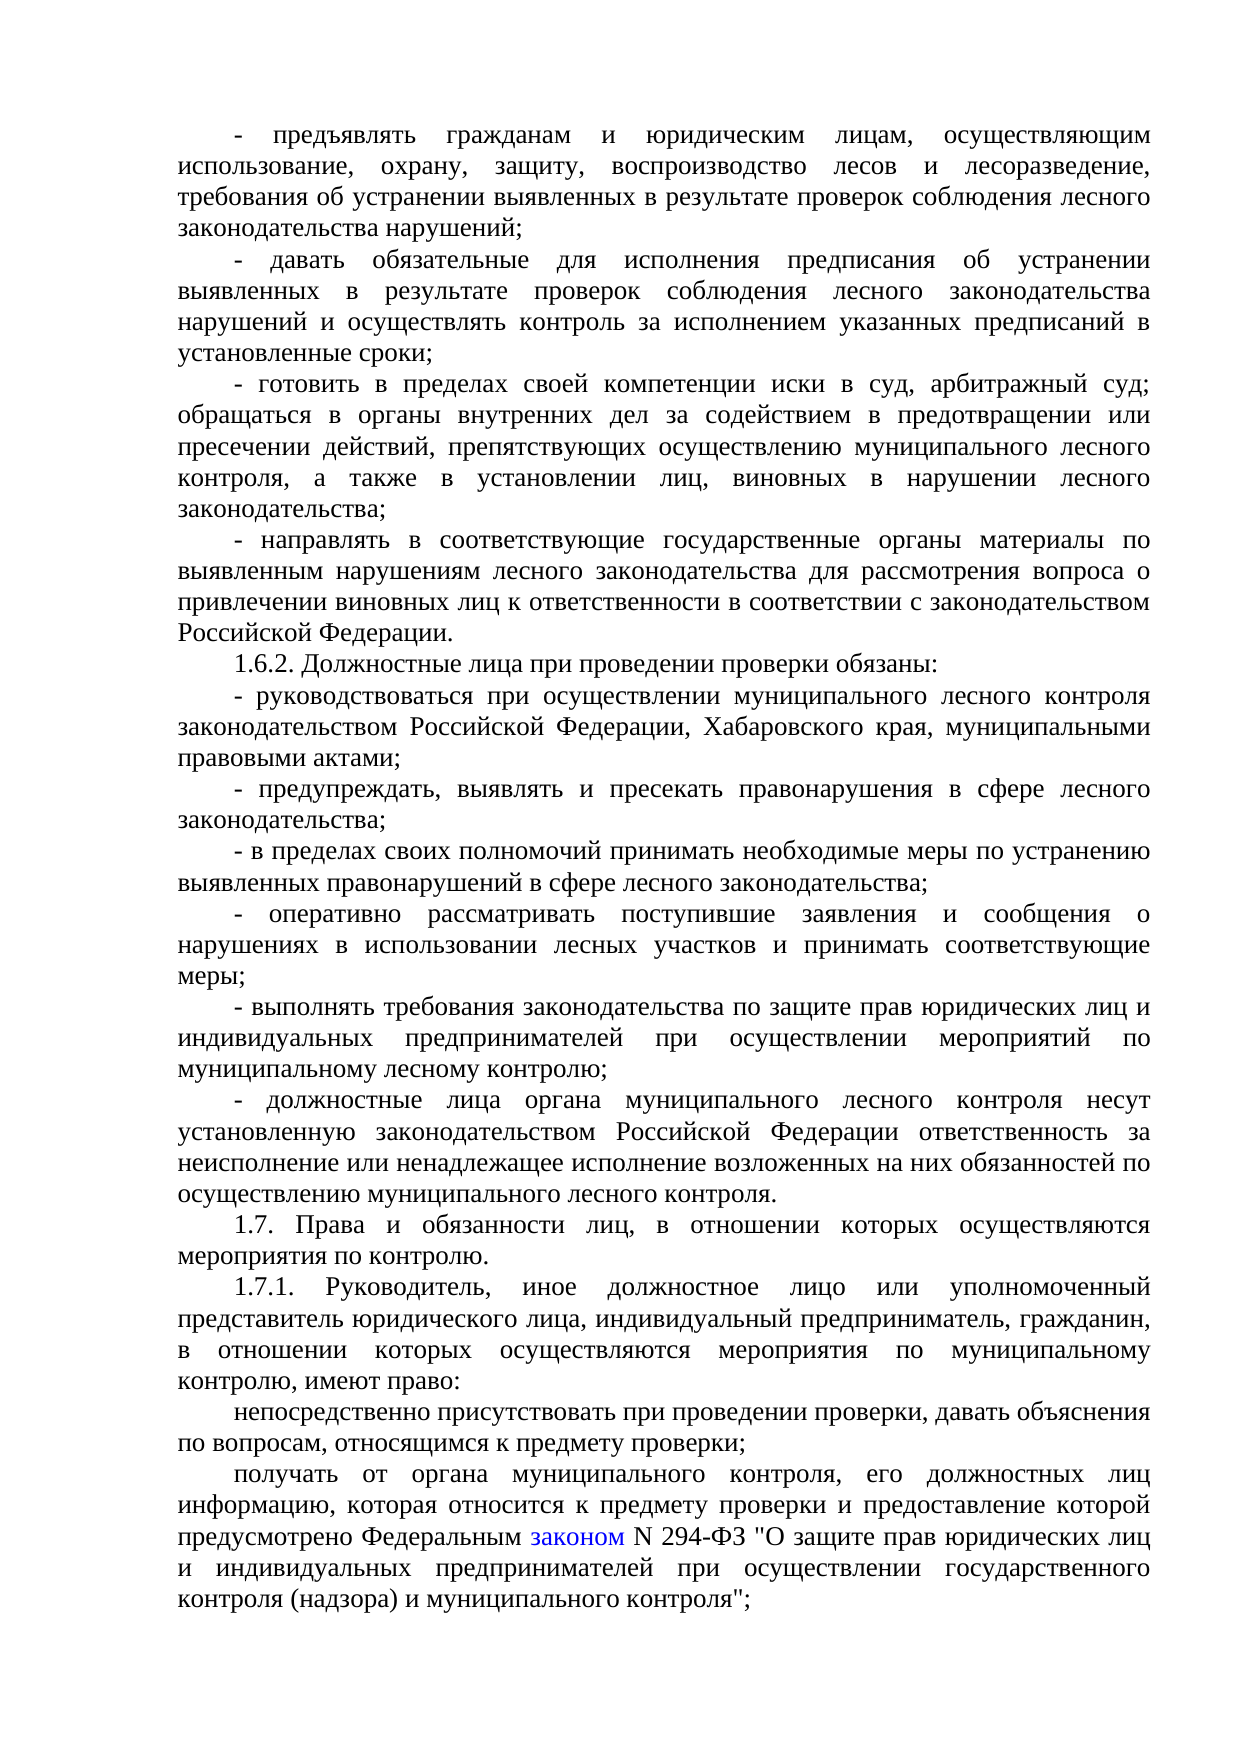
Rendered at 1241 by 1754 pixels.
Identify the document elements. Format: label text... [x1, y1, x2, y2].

text - предупреждать, выявлять и пресекать правонарушения в сфере лесного законодательства; [177, 772, 1152, 834]
text - выполнять требования законодательства по защите прав юридических лиц и индивидуальных предпринимателей при осуществлении мероприятий по муниципальному лесному контролю; [177, 990, 1152, 1084]
text - направлять в соответствующие государственные органы материалы по выявленным нарушениям лесного законодательства для рассмотрения вопроса о привлечении виновных лиц к ответственности в соответствии с законодательством Российской Федерации. [177, 523, 1152, 648]
text - предъявлять гражданам и юридическим лицам, осуществляющим использование, охрану, защиту, воспроизводство лесов и лесоразведение, требования об устранении выявленных в результате проверок соблюдения лесного законодательства нарушений; [177, 118, 1152, 243]
text получать от органа муниципального контроля, его должностных лиц информацию, которая относится к предмету проверки и предоставление которой предусмотрено Федеральным законом N 294-ФЗ "О защите прав юридических лиц и индивидуальных предпринимателей при осуществлении государственного контроля (надзора) и муниципального контроля"; [177, 1457, 1152, 1613]
text - готовить в пределах своей компетенции иски в суд, арбитражный суд; обращаться в органы внутренних дел за содействием в предотвращении или пресечении действий, препятствующих осуществлению муниципального лесного контроля, а также в установлении лиц, виновных в нарушении лесного законодательства; [177, 367, 1152, 523]
text 1.7. Права и обязанности лиц, в отношении которых осуществляются мероприятия по контролю. [177, 1208, 1152, 1271]
text непосредственно присутствовать при проведении проверки, давать объяснения по вопросам, относящимся к предмету проверки; [177, 1395, 1152, 1457]
text 1.7.1. Руководитель, иное должностное лицо или уполномоченный представитель юридического лица, индивидуальный предприниматель, гражданин, в отношении которых осуществляются мероприятия по муниципальному контролю, имеют право: [177, 1271, 1152, 1395]
text - оперативно рассматривать поступившие заявления и сообщения о нарушениях в использовании лесных участков и принимать соответствующие меры; [177, 897, 1152, 990]
text 1.6.2. Должностные лица при проведении проверки обязаны: [177, 648, 1152, 679]
text - должностные лица органа муниципального лесного контроля несут установленную законодательством Российской Федерации ответственность за неисполнение или ненадлежащее исполнение возложенных на них обязанностей по осуществлению муниципального лесного контроля. [177, 1084, 1152, 1208]
text - давать обязательные для исполнения предписания об устранении выявленных в результате проверок соблюдения лесного законодательства нарушений и осуществлять контроль за исполнением указанных предписаний в установленные сроки; [177, 243, 1152, 367]
text - руководствоваться при осуществлении муниципального лесного контроля законодательством Российской Федерации, Хабаровского края, муниципальными правовыми актами; [177, 679, 1152, 772]
text - в пределах своих полномочий принимать необходимые меры по устранению выявленных правонарушений в сфере лесного законодательства; [177, 834, 1152, 897]
